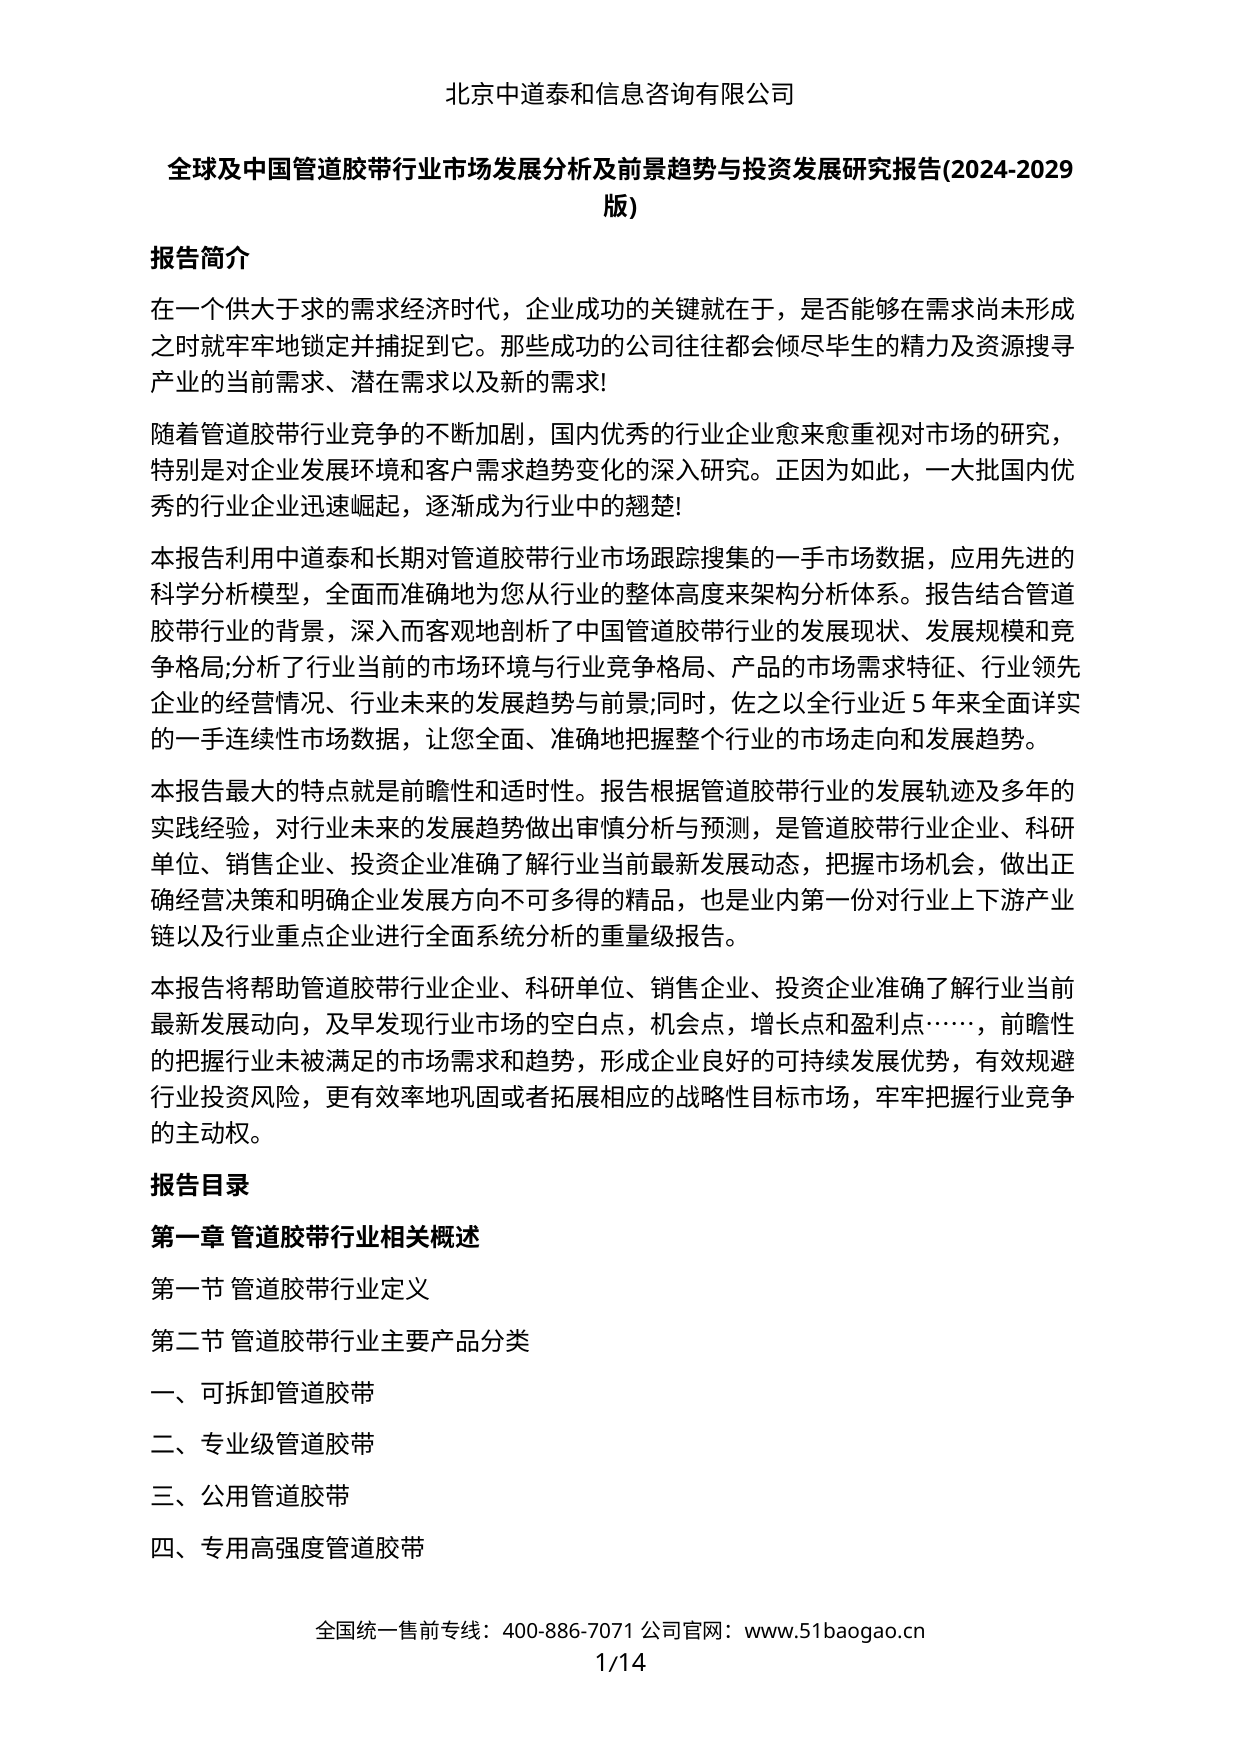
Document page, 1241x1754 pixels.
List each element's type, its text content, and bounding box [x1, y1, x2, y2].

text 本报告将帮助管道胶带行业企业、科研单位、销售企业、投资企业准确了解行业当前最新发展动向，及早发现行业市场的空白点，机会点，增长点和盈利点……，前瞻性的把握行业未被满足的市场需求和趋势，形成企业良好的可持续发展优势，有效规避行业投资风险，更有效率地巩固或者拓展相应的战略性目标市场，牢牢把握行业竞争的主动权。 [150, 969, 1090, 1150]
text 随着管道胶带行业竞争的不断加剧，国内优秀的行业企业愈来愈重视对市场的研究，特别是对企业发展环境和客户需求趋势变化的深入研究。正因为如此，一大批国内优秀的行业企业迅速崛起，逐渐成为行业中的翘楚! [150, 414, 1090, 523]
text 第一章 管道胶带行业相关概述 [150, 1217, 1090, 1254]
text 全球及中国管道胶带行业市场发展分析及前景趋势与投资发展研究报告(2024-2029版) [150, 150, 1090, 222]
text 在一个供大于求的需求经济时代，企业成功的关键就在于，是否能够在需求尚未形成之时就牢牢地锁定并捕捉到它。那些成功的公司往往都会倾尽毕生的精力及资源搜寻产业的当前需求、潜在需求以及新的需求! [150, 290, 1090, 399]
text 报告目录 [150, 1166, 1090, 1202]
text 本报告最大的特点就是前瞻性和适时性。报告根据管道胶带行业的发展轨迹及多年的实践经验，对行业未来的发展趋势做出审慎分析与预测，是管道胶带行业企业、科研单位、销售企业、投资企业准确了解行业当前最新发展动态，把握市场机会，做出正确经营决策和明确企业发展方向不可多得的精品，也是业内第一份对行业上下游产业链以及行业重点企业进行全面系统分析的重量级报告。 [150, 772, 1090, 953]
text 本报告利用中道泰和长期对管道胶带行业市场跟踪搜集的一手市场数据，应用先进的科学分析模型，全面而准确地为您从行业的整体高度来架构分析体系。报告结合管道胶带行业的背景，深入而客观地剖析了中国管道胶带行业的发展现状、发展规模和竞争格局;分析了行业当前的市场环境与行业竞争格局、产品的市场需求特征、行业领先企业的经营情况、行业未来的发展趋势与前景;同时，佐之以全行业近5年来全面详实的一手连续性市场数据，让您全面、准确地把握整个行业的市场走向和发展趋势。 [150, 539, 1090, 756]
text 三、公用管道胶带 [150, 1477, 1090, 1513]
text 第二节 管道胶带行业主要产品分类 [150, 1321, 1090, 1357]
text 报告简介 [150, 238, 1090, 274]
text 第一节 管道胶带行业定义 [150, 1269, 1090, 1306]
text 二、专业级管道胶带 [150, 1425, 1090, 1461]
text 四、专用高强度管道胶带 [150, 1529, 1090, 1565]
text 一、可拆卸管道胶带 [150, 1373, 1090, 1409]
